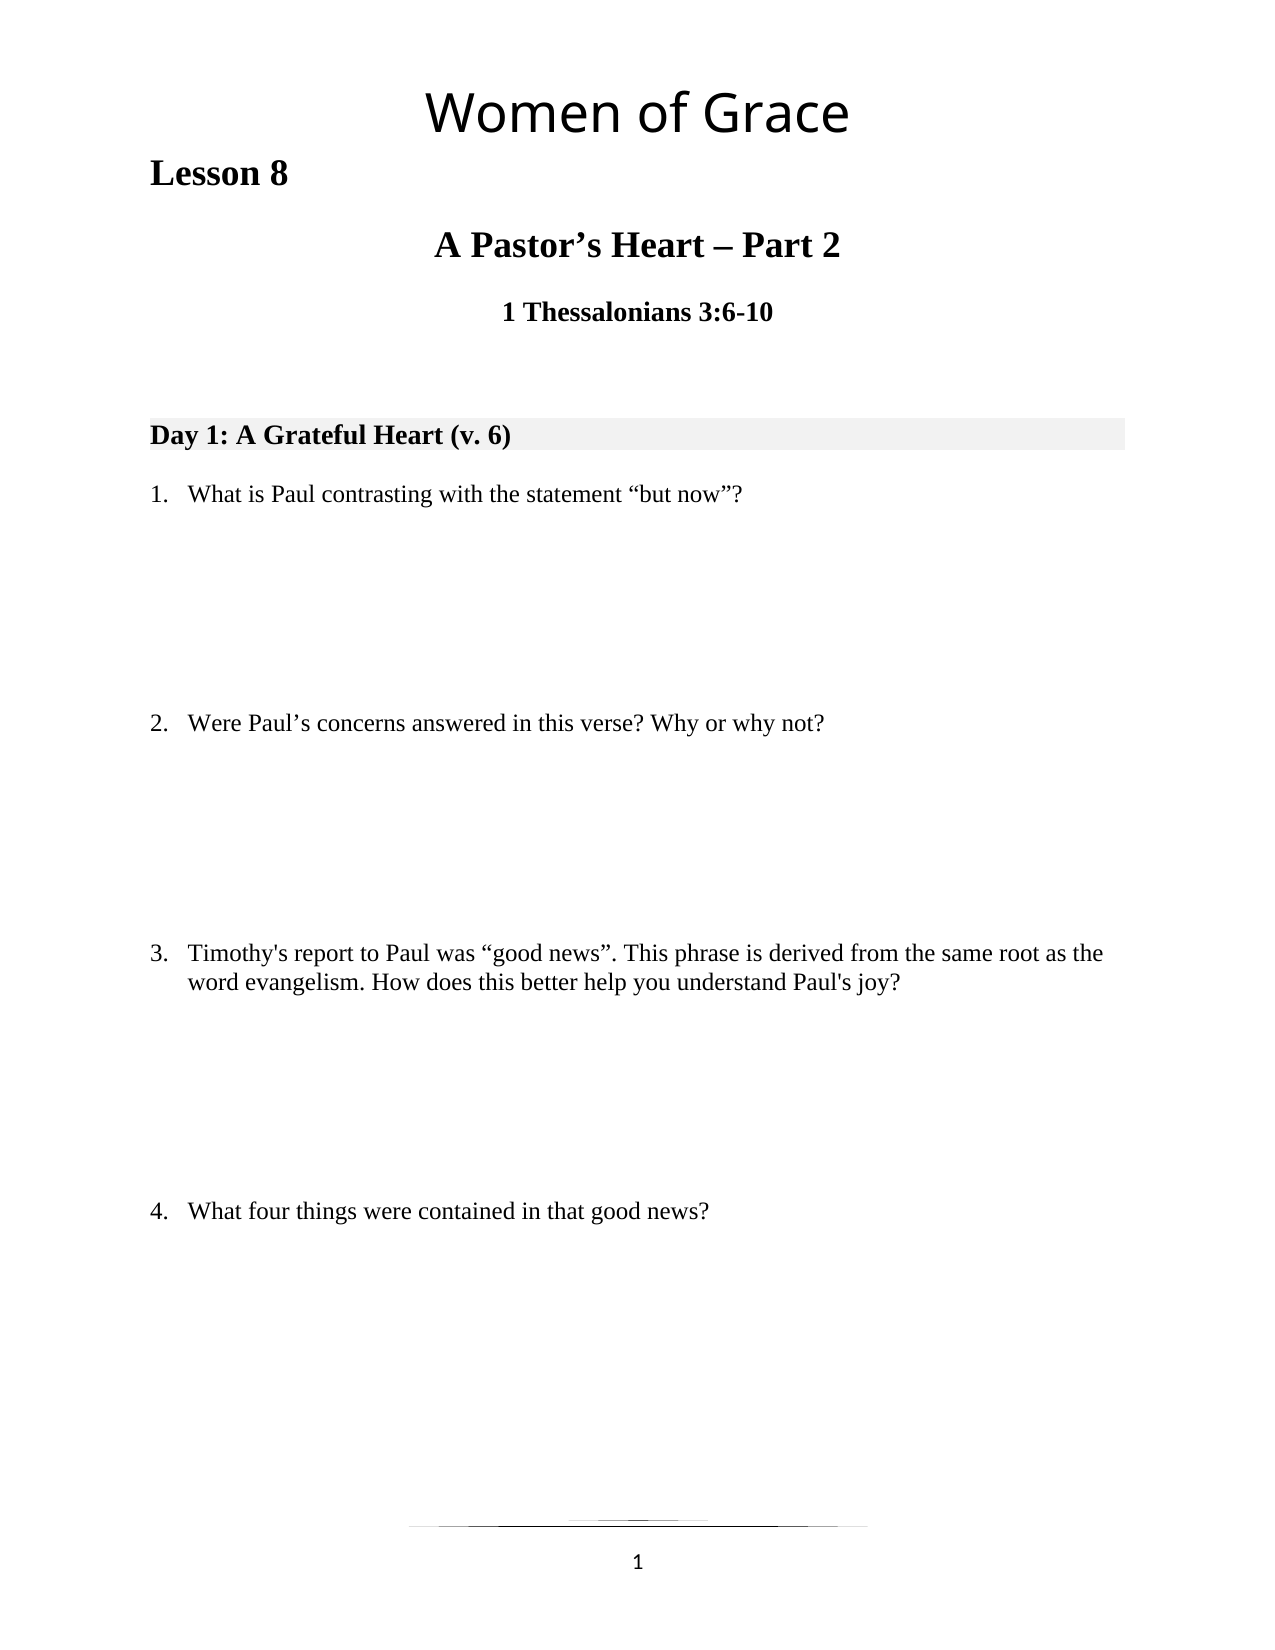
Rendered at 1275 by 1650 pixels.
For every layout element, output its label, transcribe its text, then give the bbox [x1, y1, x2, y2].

list What four things were contained in that good news? [150, 1196, 1125, 1483]
list Were Paul’s concerns answered in this verse? Why or why not? [150, 708, 1125, 938]
list Timothy's report to Paul was “good news”. This phrase is derived from the same root as the word evangelism. How does this better help you understand Paul's joy? [150, 938, 1125, 1196]
subtitle Day 1: A Grateful Heart (v. 6) [150, 418, 1125, 450]
list What is Paul contrasting with the statement “but now”? [150, 479, 1125, 708]
subtitle A Pastor’s Heart – Part 2 [150, 222, 1125, 265]
subtitle Lesson 8 [150, 150, 1125, 193]
subtitle 1 Thessalonians 3:6-10 [150, 294, 1125, 327]
